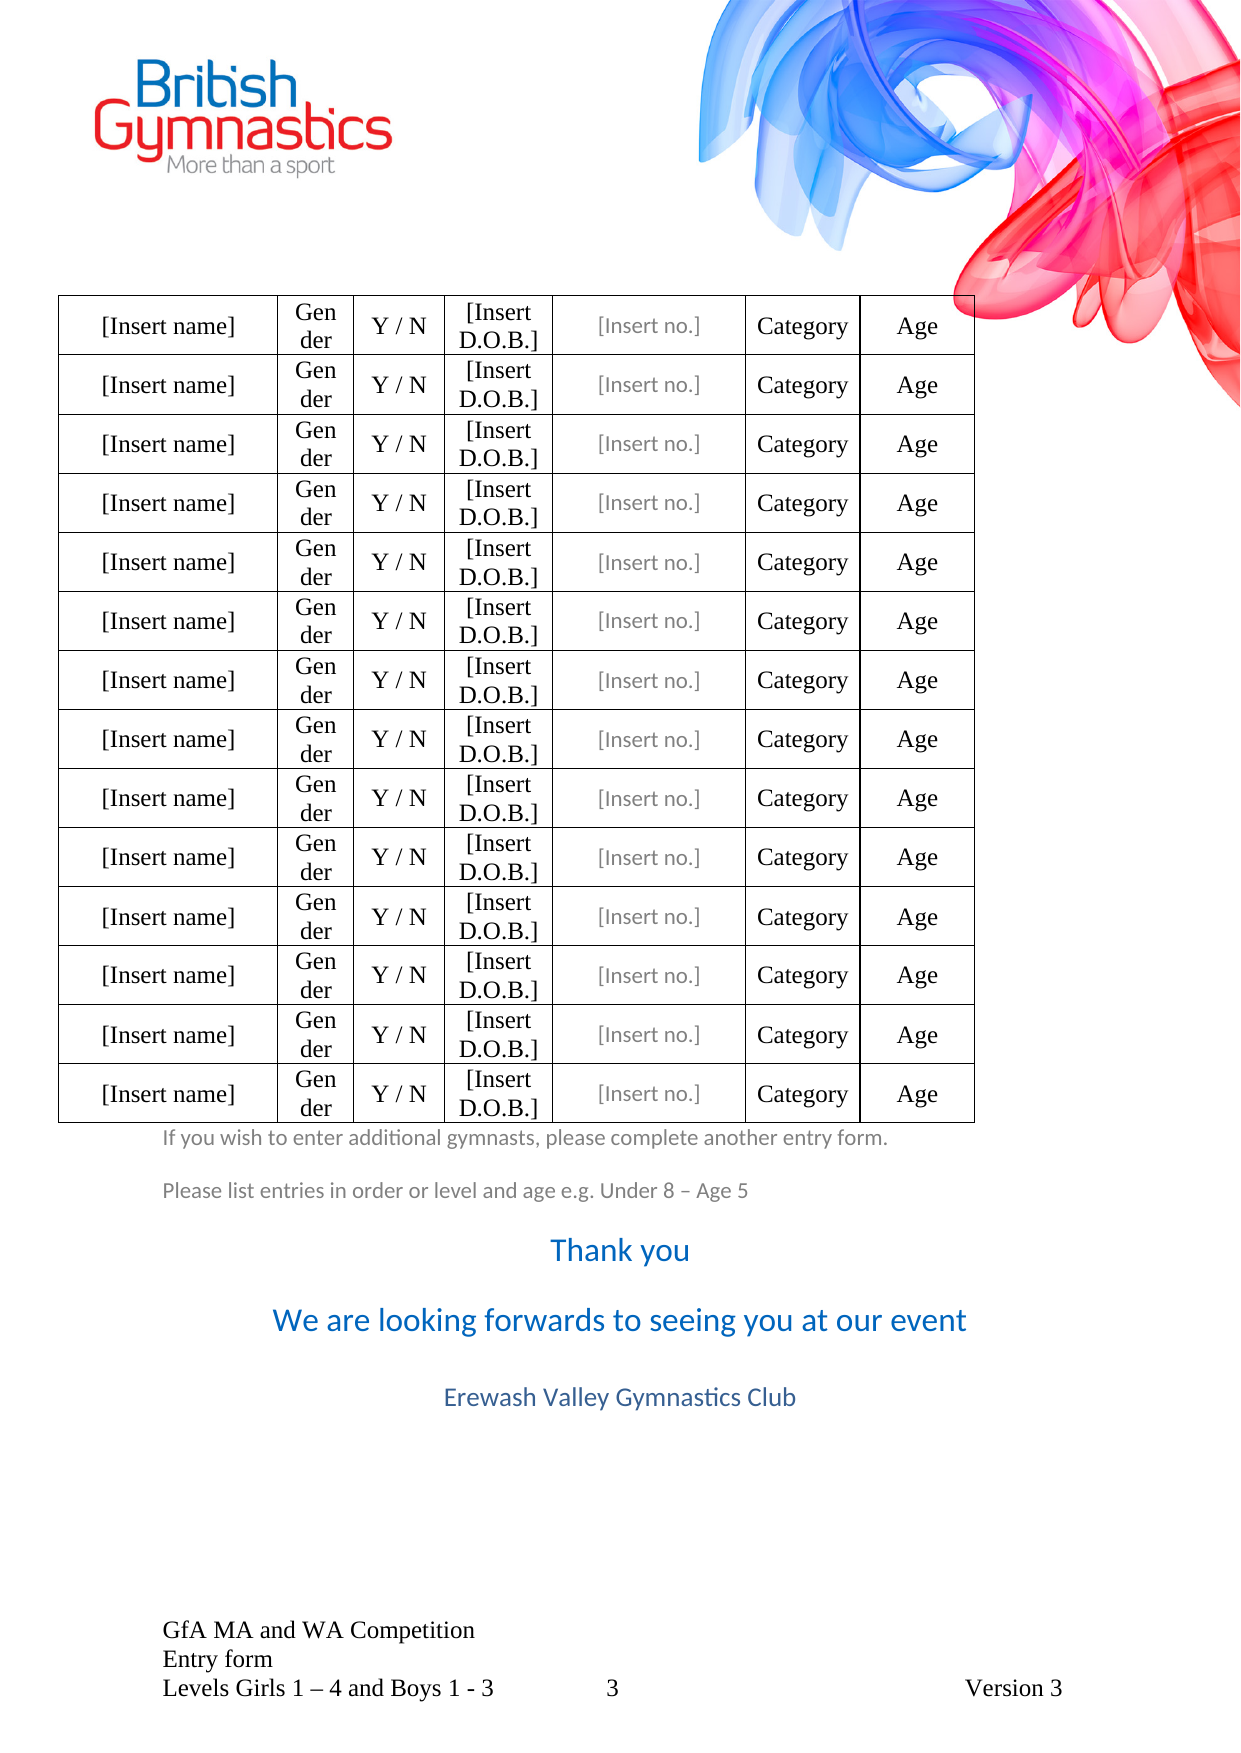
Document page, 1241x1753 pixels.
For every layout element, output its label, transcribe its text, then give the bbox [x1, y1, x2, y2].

table_cell [746, 415, 859, 472]
table_cell [59, 710, 277, 768]
table_cell [445, 710, 552, 768]
table_cell [59, 415, 277, 472]
table_cell [553, 651, 745, 709]
table_cell [553, 1064, 745, 1122]
table_cell [59, 828, 277, 886]
table_cell [553, 946, 745, 1004]
table_cell [553, 474, 745, 532]
table_cell [553, 769, 745, 827]
text If you wish to enter additional gymnasts, please complete another entry form. [162, 1123, 1078, 1151]
table_cell [445, 1005, 552, 1063]
table_cell [59, 769, 277, 827]
table_cell [746, 1005, 859, 1063]
table_cell [861, 1064, 974, 1122]
table_cell [278, 592, 353, 650]
table_cell [746, 592, 859, 650]
table_cell [278, 1005, 353, 1063]
table_cell [278, 769, 353, 827]
table_cell [861, 474, 974, 532]
table_cell [746, 355, 859, 413]
table_cell [746, 710, 859, 768]
table_cell [861, 828, 974, 886]
table_cell [278, 887, 353, 945]
table_cell [746, 769, 859, 827]
table_cell [278, 415, 353, 472]
table_cell [278, 651, 353, 709]
table_cell [746, 296, 859, 354]
table_cell [861, 946, 974, 1004]
table_cell [553, 1005, 745, 1063]
table_cell [861, 592, 974, 650]
table_cell [59, 592, 277, 650]
table_cell [861, 533, 974, 591]
table_cell [59, 946, 277, 1004]
table_cell [861, 651, 974, 709]
table_cell [861, 296, 974, 354]
table_cell [59, 355, 277, 413]
table_cell [59, 887, 277, 945]
table_cell [861, 415, 974, 472]
table_cell [746, 828, 859, 886]
table_cell [445, 592, 552, 650]
text Please list entries in order or level and age e.g. Under 8 – Age 5 [162, 1176, 1078, 1204]
table_cell [861, 355, 974, 413]
table_cell [553, 296, 745, 354]
table_cell [59, 533, 277, 591]
table_cell [553, 592, 745, 650]
table_cell [59, 651, 277, 709]
table_cell [861, 887, 974, 945]
table_cell [445, 355, 552, 413]
table_cell [746, 887, 859, 945]
table_cell [278, 828, 353, 886]
table_cell [278, 533, 353, 591]
table_cell [59, 1064, 277, 1122]
table_cell [445, 651, 552, 709]
table_cell [553, 828, 745, 886]
table_cell [746, 533, 859, 591]
table_cell [278, 946, 353, 1004]
table_cell [445, 1064, 552, 1122]
picture [354, 296, 444, 354]
table_cell [445, 828, 552, 886]
table_cell [59, 296, 277, 354]
table_cell [278, 355, 353, 413]
table_cell [445, 296, 552, 354]
table_cell [861, 1005, 974, 1063]
table_cell [746, 474, 859, 532]
table_cell [278, 296, 353, 354]
table_cell [553, 887, 745, 945]
table_cell [445, 887, 552, 945]
table_cell [445, 769, 552, 827]
table_cell [553, 533, 745, 591]
table_cell [445, 474, 552, 532]
picture [354, 355, 444, 414]
table_cell [746, 1064, 859, 1122]
table_cell [59, 1005, 277, 1063]
table_cell [278, 710, 353, 768]
table_cell [746, 651, 859, 709]
table_cell [861, 710, 974, 768]
table_cell [278, 474, 353, 532]
table_cell [445, 946, 552, 1004]
table_cell [445, 415, 552, 472]
picture [1, 0, 1241, 416]
text We are looking forwards to seeing you at our event [162, 1299, 1078, 1339]
table_cell [553, 415, 745, 472]
table_cell [861, 769, 974, 827]
subtitle Thank you [162, 1229, 1078, 1270]
table_cell [59, 474, 277, 532]
table_cell [553, 355, 745, 413]
table_cell [445, 533, 552, 591]
table_cell [553, 710, 745, 768]
table_cell [278, 1064, 353, 1122]
table_cell [746, 946, 859, 1004]
